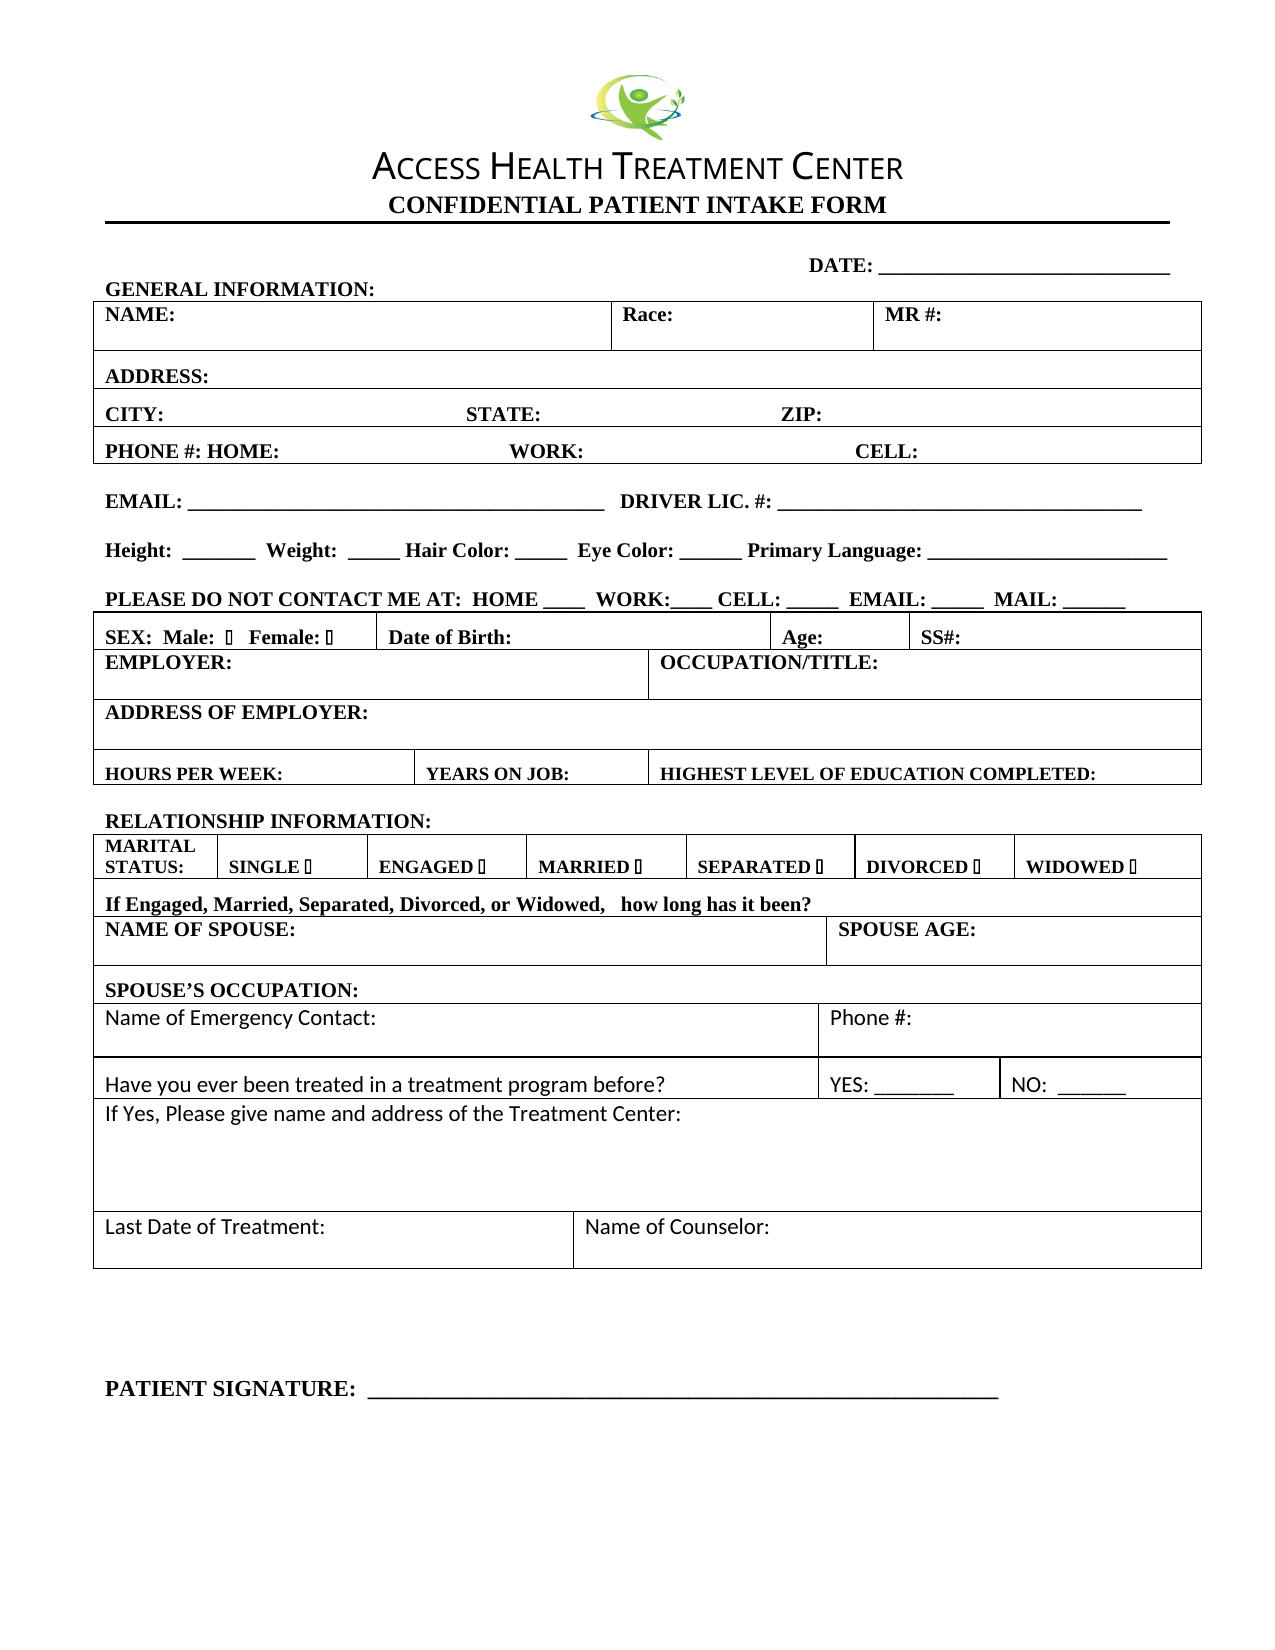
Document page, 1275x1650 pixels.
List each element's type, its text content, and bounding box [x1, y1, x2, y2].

table_cell SPOUSE’S OCCUPATION: [94, 966, 1201, 1002]
table_cell HIGHEST LEVEL OF EDUCATION COMPLETED: [649, 750, 1201, 784]
table_header NAME: [94, 302, 611, 350]
table_cell YEARS ON JOB: [415, 750, 648, 784]
table_header Date of Birth: [377, 613, 770, 649]
text ACCESS HEALTH TREATMENT CENTER [105, 139, 1170, 190]
table_cell Have you ever been treated in a treatment program before? [94, 1058, 818, 1098]
text CONFIDENTIAL PATIENT INTAKE FORM [105, 190, 1170, 221]
table_cell Phone #: [819, 1004, 1201, 1056]
text PLEASE DO NOT CONTACT ME AT: HOME ____ WORK:____ CELL: _____ EMAIL: _____ MAIL: ______ [105, 587, 1170, 611]
table_cell NO: ______ [1001, 1058, 1201, 1098]
table_cell Last Date of Treatment: [94, 1212, 573, 1268]
table_cell Name of Counselor: [574, 1212, 1201, 1268]
table_cell YES: _______ [819, 1058, 999, 1098]
table_cell ADDRESS: [94, 351, 1201, 388]
text DATE: ____________________________ [105, 253, 1170, 277]
table_cell SPOUSE AGE: [827, 917, 1201, 965]
table_header SINGLE [218, 835, 367, 878]
table_cell ADDRESS OF EMPLOYER: [94, 700, 1201, 749]
table_header MR #: [874, 302, 1201, 350]
table_cell NAME OF SPOUSE: [94, 917, 826, 965]
table_cell If Yes, Please give name and address of the Treatment Center: [94, 1099, 1201, 1211]
table_header Age: [771, 613, 909, 649]
text EMAIL: ________________________________________ DRIVER LIC. #: ___________________________________ [105, 489, 1170, 513]
table_cell If Engaged, Married, Separated, Divorced, or Widowed, how long has it been? [94, 879, 1201, 916]
text Height: _______ Weight: _____ Hair Color: _____ Eye Color: ______ Primary Language: _______________________ [105, 538, 1170, 562]
text GENERAL INFORMATION: [105, 277, 1170, 301]
table_header WIDOWED [1015, 835, 1201, 878]
table_header MARITAL STATUS: [94, 835, 217, 878]
table_cell CITY: STATE: ZIP: [94, 389, 1201, 426]
table_cell EMPLOYER: [94, 650, 648, 699]
table_header MARRIED [527, 835, 686, 878]
table_cell PHONE #: HOME: WORK: CELL: [94, 427, 1201, 463]
table_header SS#: [910, 613, 1201, 649]
text RELATIONSHIP INFORMATION: [105, 809, 1170, 833]
table_header DIVORCED [856, 835, 1014, 878]
table_cell HOURS PER WEEK: [94, 750, 414, 784]
table_header Race: [612, 302, 873, 350]
text PATIENT SIGNATURE: _______________________________________________________ [105, 1375, 1170, 1401]
table_header SEPARATED [687, 835, 854, 878]
table_header ENGAGED [368, 835, 526, 878]
table_cell Name of Emergency Contact: [94, 1004, 818, 1056]
picture [590, 75, 685, 140]
table_header SEX: Male: Female: [94, 613, 376, 649]
table_cell OCCUPATION/TITLE: [649, 650, 1201, 699]
